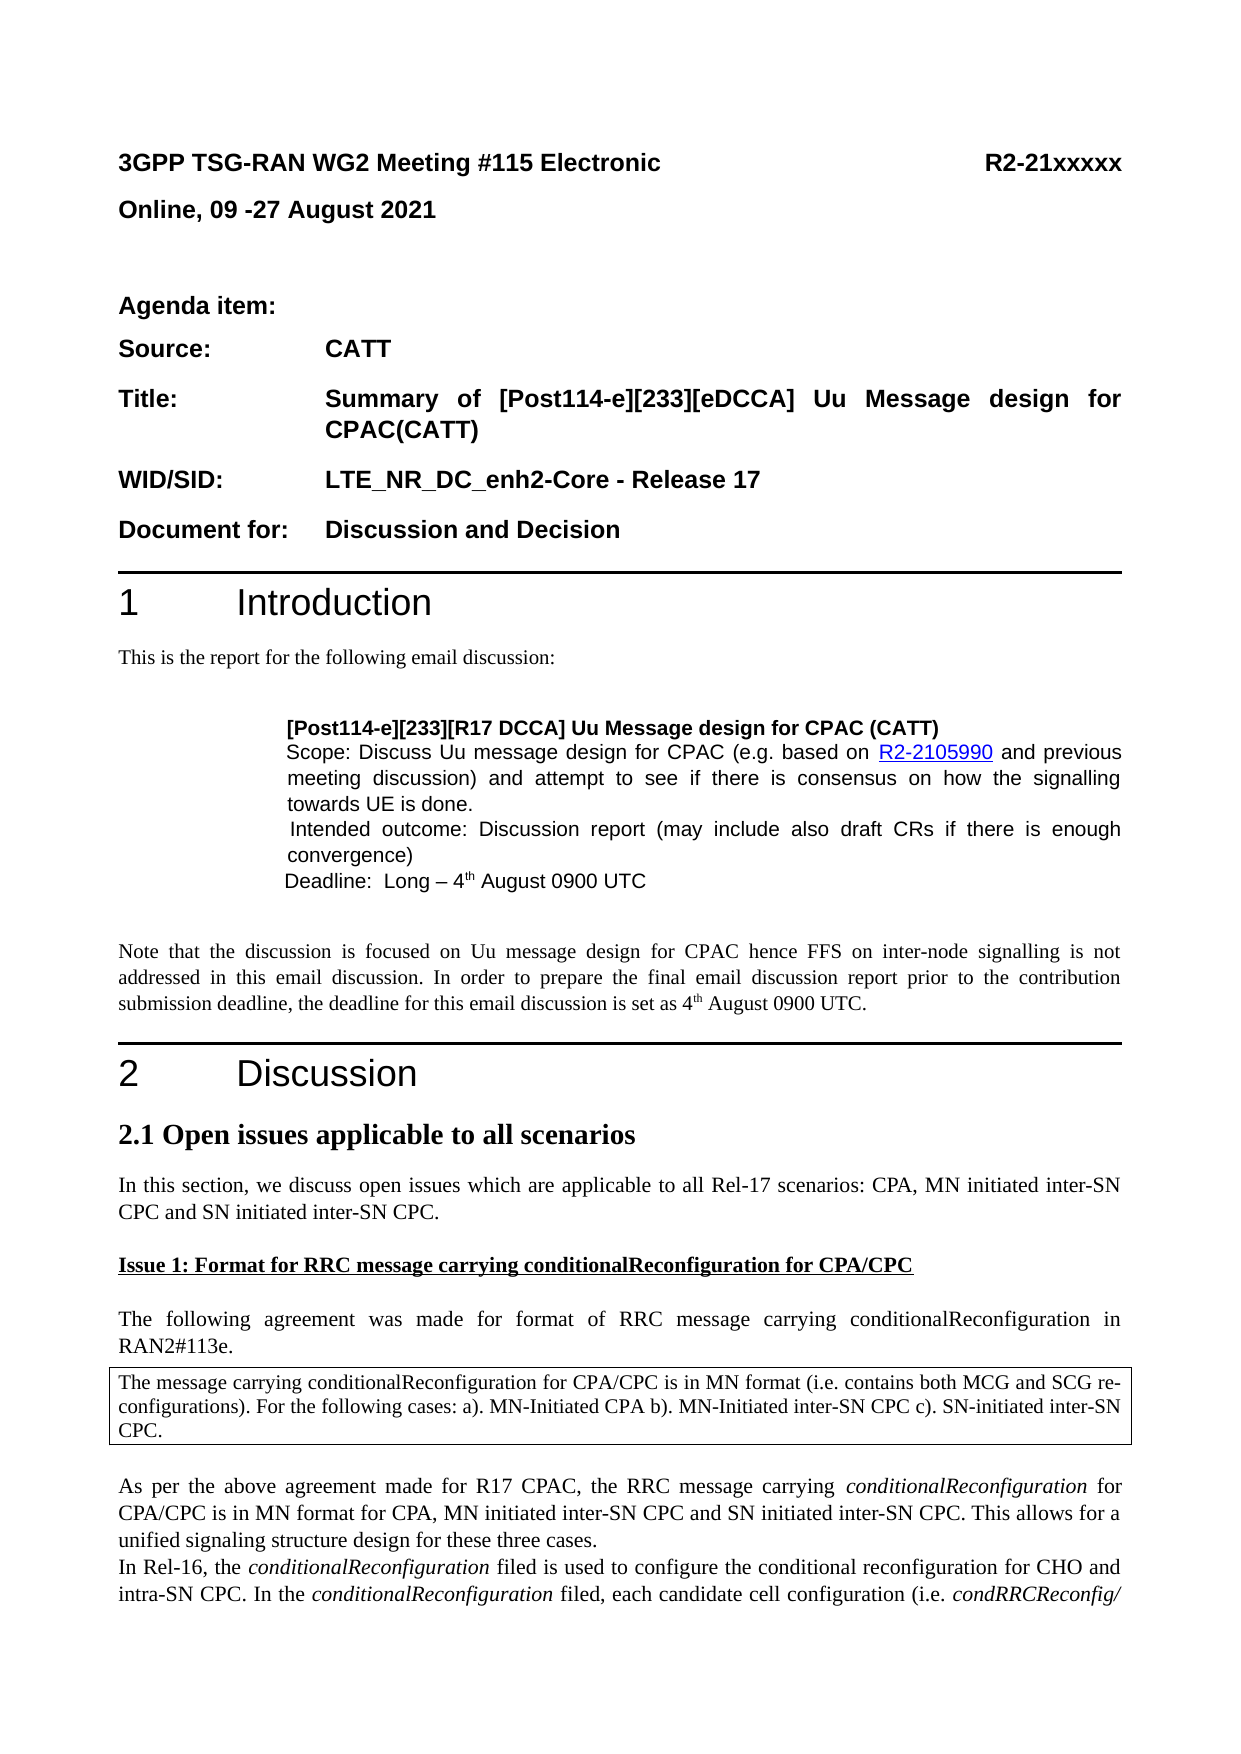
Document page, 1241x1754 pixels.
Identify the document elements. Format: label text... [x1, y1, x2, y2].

text Source: CATT [118, 334, 1122, 363]
text 3GPP TSG-RAN WG2 Meeting #115 Electronic R2-21xxxxx [118, 147, 1122, 176]
text 2.1 Open issues applicable to all scenarios [118, 1117, 1122, 1150]
text The message carrying ‎conditionalReconfiguration for CPA/CPC is in MN format (i.e. contains ‎both MCG and SCG re-configurations). For the following cases: a). MN-Initiated CPA b). MN-Initiated inter-SN CPC c). SN-initiated inter-SN CPC. [110, 1368, 1131, 1444]
list [Post114-e][233][R17 DCCA] Uu Message design for CPAC (CATT) [287, 716, 1122, 740]
text Issue 1: Format for RRC message carrying conditionalReconfiguration for CPA/CPC [118, 1252, 1122, 1277]
text Agenda item: [118, 291, 1122, 319]
text In this section, we discuss open issues which are applicable to all Rel-17 scenarios: CPA, MN initiated inter-SN CPC and SN initiated inter-SN CPC. [118, 1172, 1122, 1224]
text Deadline: Long – 4th August 0900 UTC [249, 869, 1122, 893]
text This is the report for the following email discussion: [118, 645, 1122, 669]
text As per the above agreement made for R17 CPAC, the RRC message carrying conditionalReconfiguration for CPA/CPC is in MN format for CPA, MN initiated inter-SN CPC and SN initiated inter-SN CPC. This allows for a unified signaling structure design for these three cases. [118, 1473, 1122, 1552]
text Scope: Discuss Uu message design for CPAC (e.g. based on R2-2105990 and previous meeting discussion) and attempt to see if there is consensus on how the signalling towards UE is done. [249, 740, 1122, 815]
subtitle 1 Introduction [118, 574, 1122, 623]
text Note that the discussion is focused on Uu message design for CPAC hence FFS on inter-node signalling is not addressed in this email discussion. In order to prepare the final email discussion report prior to the contribution submission deadline, the deadline for this email discussion is set as 4th August 0900 UTC. [118, 939, 1122, 1015]
text Online, 09 -27 August 2021 [118, 195, 1122, 224]
text Document for: Discussion and Decision [118, 514, 1122, 543]
text The following agreement was made for format of RRC message carrying ‎conditionalReconfiguration in RAN2#113e. [118, 1306, 1122, 1359]
text Title: Summary of [Post114-e][233][eDCCA] Uu Message design for CPAC(CATT) [118, 384, 1122, 444]
subtitle 2 Discussion [118, 1045, 1122, 1095]
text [118, 1554, 1122, 1607]
text WID/SID: LTE_NR_DC_enh2-Core - Release 17 [118, 465, 1122, 493]
text Intended outcome: Discussion report (may include also draft CRs if there is enough convergence) [249, 817, 1122, 867]
